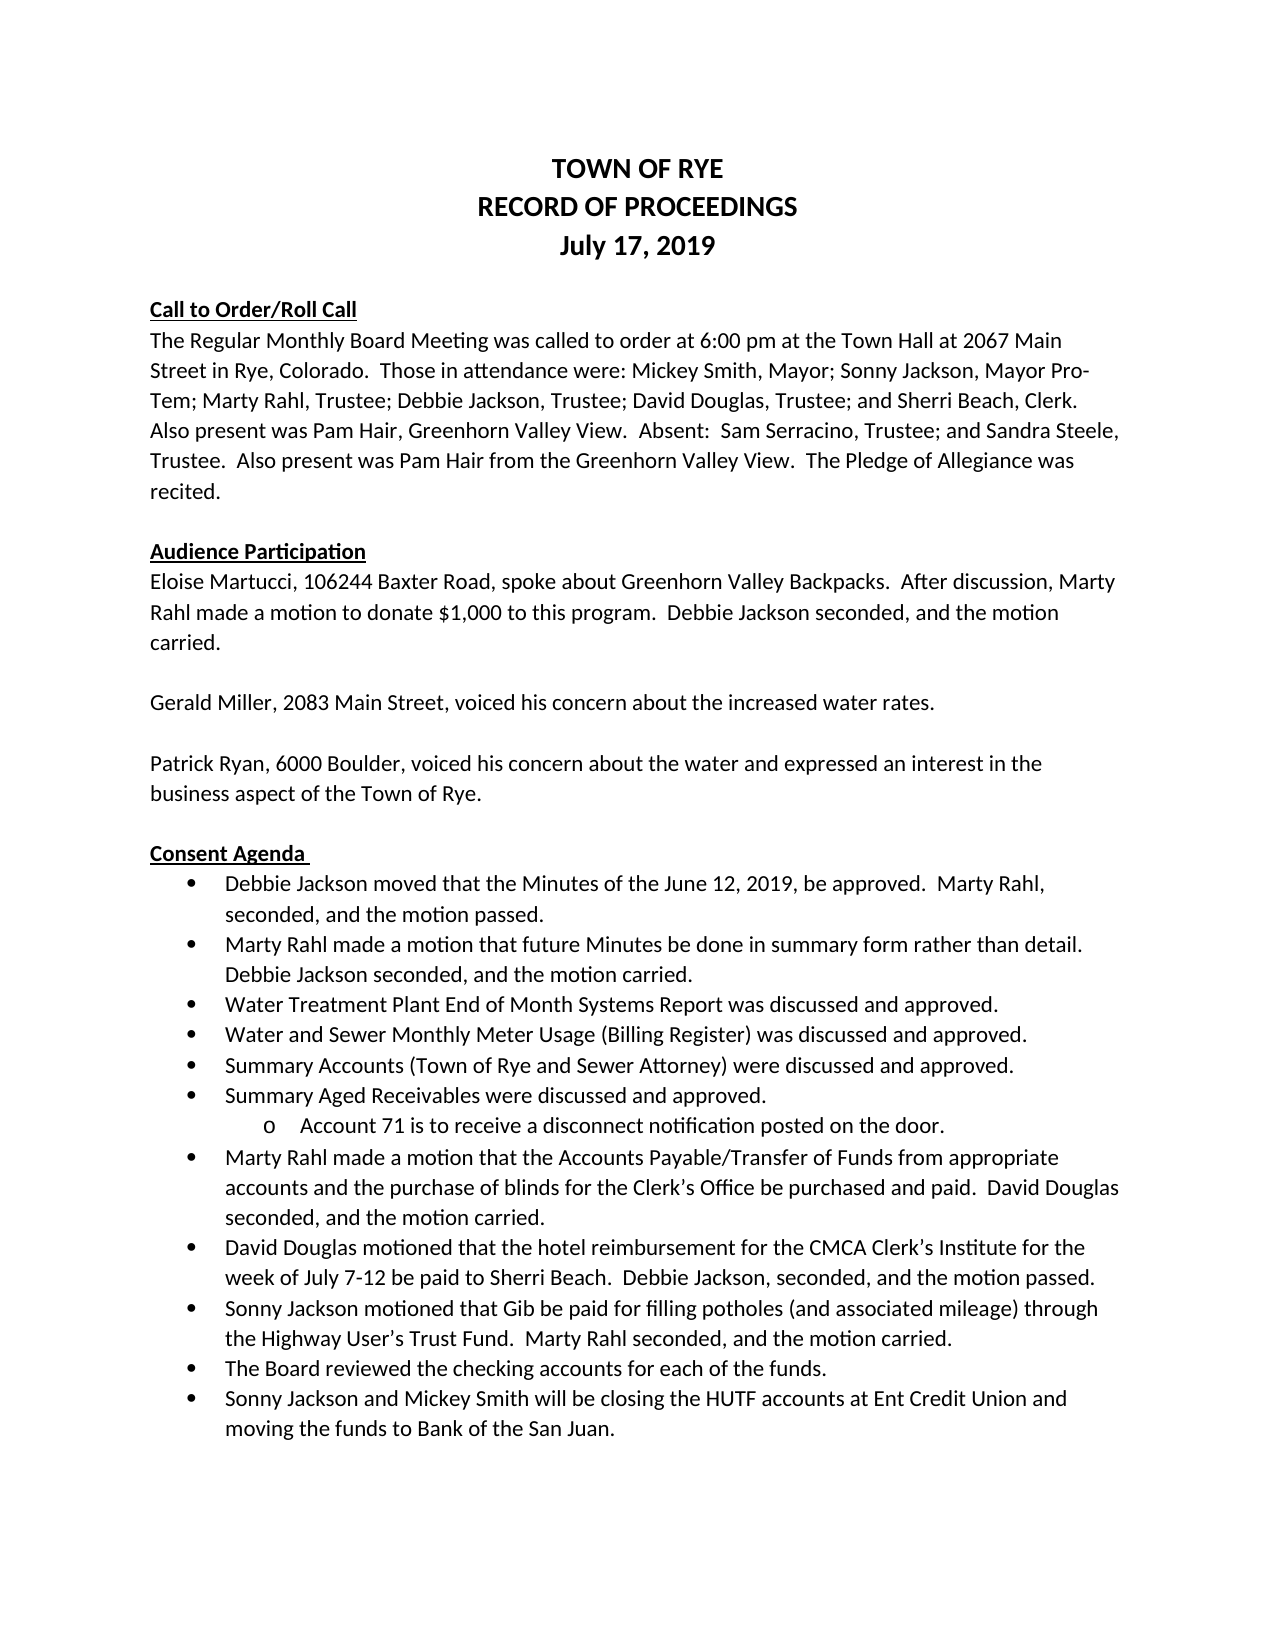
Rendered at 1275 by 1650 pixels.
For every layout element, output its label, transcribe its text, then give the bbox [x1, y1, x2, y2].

text The Regular Monthly Board Meeting was called to order at 6:00 pm at the Town Hall at 2067 Main Street in Rye, Colorado. Those in attendance were: Mickey Smith, Mayor; Sonny Jackson, Mayor Pro- Tem; Marty Rahl, Trustee; Debbie Jackson, Trustee; David Douglas, Trustee; and Sherri Beach, Clerk. Also present was Pam Hair, Greenhorn Valley View. Absent: Sam Serracino, Trustee; and Sandra Steele, Trustee. Also present was Pam Hair from the Greenhorn Valley View. The Pledge of Allegiance was recited. [150, 326, 1125, 505]
list Marty Rahl made a motion that the Accounts Payable/Transfer of Funds from appropriate accounts and the purchase of blinds for the Clerk’s Office be purchased and paid. David Douglas seconded, and the motion carried. [187, 1143, 1125, 1231]
list David Douglas motioned that the hotel reimbursement for the CMCA Clerk’s Institute for the week of July 7-12 be paid to Sherri Beach. Debbie Jackson, seconded, and the motion passed. [187, 1233, 1125, 1291]
list Sonny Jackson motioned that Gib be paid for filling potholes (and associated mileage) through the Highway User’s Trust Fund. Marty Rahl seconded, and the motion carried. [187, 1294, 1125, 1352]
text Call to Order/Roll Call [150, 296, 1125, 323]
list Marty Rahl made a motion that future Minutes be done in summary form rather than detail. Debbie Jackson seconded, and the motion carried. [187, 930, 1125, 988]
text Audience Participation [150, 537, 1125, 565]
text Eloise Martucci, 106244 Baxter Road, spoke about Greenhorn Valley Backpacks. After discussion, Marty Rahl made a motion to donate $1,000 to this program. Debbie Jackson seconded, and the motion carried. [150, 567, 1125, 656]
text RECORD OF PROCEEDINGS [150, 188, 1125, 224]
list Sonny Jackson and Mickey Smith will be closing the HUTF accounts at Ent Credit Union and moving the funds to Bank of the San Juan. [187, 1384, 1125, 1442]
list Water and Sewer Monthly Meter Usage (Billing Register) was discussed and approved. [187, 1021, 1125, 1048]
list Debbie Jackson moved that the Minutes of the June 12, 2019, be approved. Marty Rahl, seconded, and the motion passed. [187, 869, 1125, 928]
text TOWN OF RYE [150, 150, 1125, 186]
list Water Treatment Plant End of Month Systems Report was discussed and approved. [187, 990, 1125, 1018]
text Consent Agenda [150, 839, 1125, 867]
list The Board reviewed the checking accounts for each of the funds. [187, 1354, 1125, 1382]
list Summary Aged Receivables were discussed and approved. [187, 1081, 1125, 1109]
list Account 71 is to receive a disconnect notification posted on the door. [262, 1111, 1125, 1140]
text July 17, 2019 [150, 227, 1125, 262]
text Gerald Miller, 2083 Main Street, voiced his concern about the increased water rates. [150, 688, 1125, 716]
text Patrick Ryan, 6000 Boulder, voiced his concern about the water and expressed an interest in the business aspect of the Town of Rye. [150, 749, 1125, 807]
list Summary Accounts (Town of Rye and Sewer Attorney) were discussed and approved. [187, 1051, 1125, 1079]
